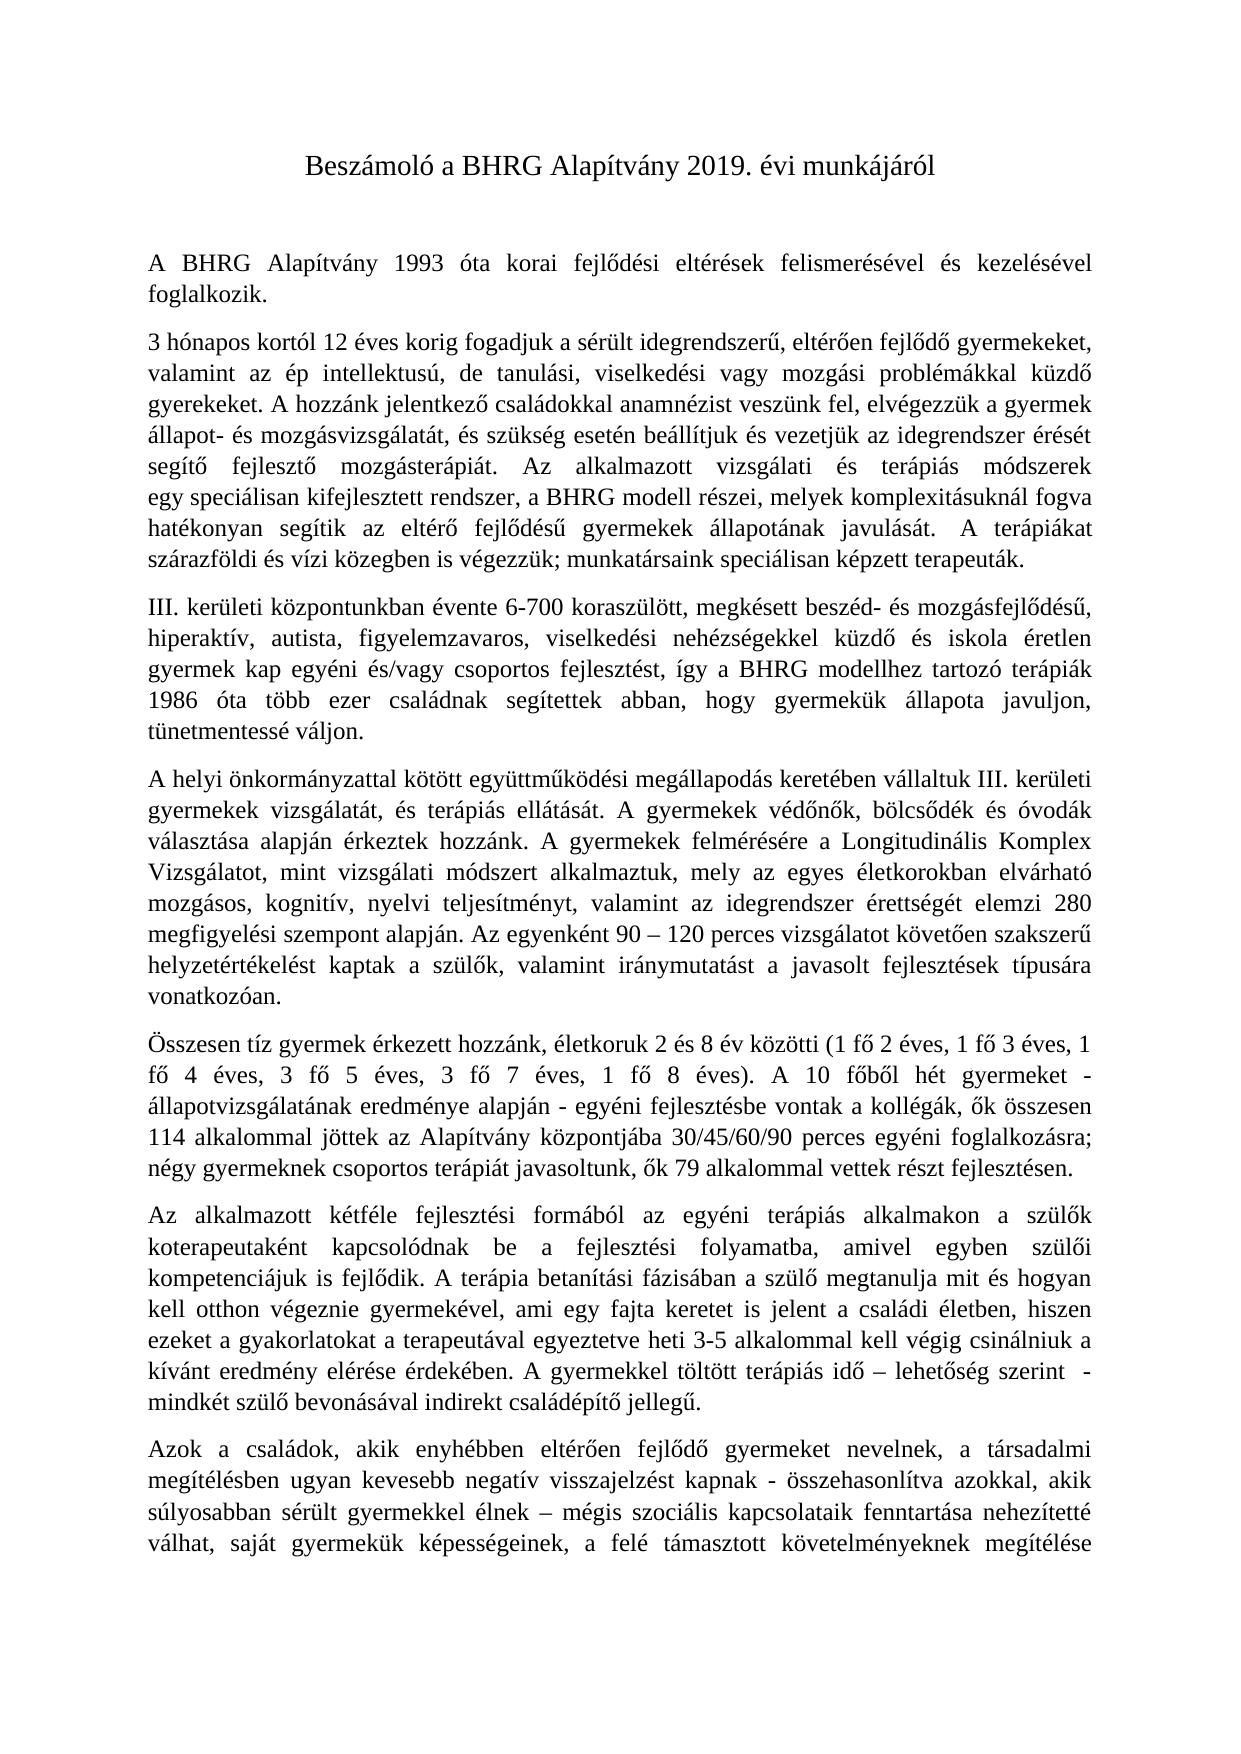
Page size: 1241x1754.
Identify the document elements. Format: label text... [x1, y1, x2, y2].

text A helyi önkormányzattal kötött együttműködési megállapodás keretében vállaltuk III. kerületi gyermekek vizsgálatát, és terápiás ellátását. A gyermekek védőnők, bölcsődék és óvodák választása alapján érkeztek hozzánk. A gyermekek felmérésére a Longitudinális Komplex Vizsgálatot, mint vizsgálati módszert alkalmaztuk, mely az egyes életkorokban elvárható mozgásos, kognitív, nyelvi teljesítményt, valamint az idegrendszer érettségét elemzi 280 megfigyelési szempont alapján. Az egyenként 90 – 120 perces vizsgálatot követően szakszerű helyzetértékelést kaptak a szülők, valamint iránymutatást a javasolt fejlesztések típusára vonatkozóan. [148, 764, 1093, 1010]
text Beszámoló a BHRG Alapítvány 2019. évi munkájáról [148, 148, 1093, 181]
text Összesen tíz gyermek érkezett hozzánk, életkoruk 2 és 8 év közötti (1 fő 2 éves, 1 fő 3 éves, 1 fő 4 éves, 3 fő 5 éves, 3 fő 7 éves, 1 fő 8 éves). A 10 főből hét gyermeket - állapotvizsgálatának eredménye alapján - egyéni fejlesztésbe vontak a kollégák, ők összesen 114 alkalommal jöttek az Alapítvány központjába 30/45/60/90 perces egyéni foglalkozásra; négy gyermeknek csoportos terápiát javasoltunk, ők 79 alkalommal vettek részt fejlesztésen. [148, 1029, 1093, 1182]
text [148, 1434, 1093, 1556]
text A BHRG Alapítvány 1993 óta korai fejlődési eltérések felismerésével és kezelésével foglalkozik. [148, 248, 1093, 308]
text 3 hónapos kortól 12 éves korig fogadjuk a sérült idegrendszerű, eltérően fejlődő gyermekeket, valamint az ép intellektusú, de tanulási, viselkedési vagy mozgási problémákkal küzdő gyerekeket. A hozzánk jelentkező családokkal anamnézist veszünk fel, elvégezzük a gyermek állapot- és mozgásvizsgálatát, és szükség esetén beállítjuk és vezetjük az idegrendszer érését segítő fejlesztő mozgásterápiát. Az alkalmazott vizsgálati és terápiás módszerek egy speciálisan kifejlesztett rendszer, a BHRG modell részei, melyek komplexitásuknál fogva hatékonyan segítik az eltérő fejlődésű gyermekek állapotának javulását. A terápiákat szárazföldi és vízi közegben is végezzük; munkatársaink speciálisan képzett terapeuták. [148, 327, 1093, 573]
text III. kerületi központunkban évente 6-700 koraszülött, megkésett beszéd- és mozgásfejlődésű, hiperaktív, autista, figyelemzavaros, viselkedési nehézségekkel küzdő és iskola éretlen gyermek kap egyéni és/vagy csoportos fejlesztést, így a BHRG modellhez tartozó terápiák 1986 óta több ezer családnak segítettek abban, hogy gyermekük állapota javuljon, tünetmentessé váljon. [148, 592, 1093, 745]
text Az alkalmazott kétféle fejlesztési formából az egyéni terápiás alkalmakon a szülők koterapeutaként kapcsolódnak be a fejlesztési folyamatba, amivel egyben szülői kompetenciájuk is fejlődik. A terápia betanítási fázisában a szülő megtanulja mit és hogyan kell otthon végeznie gyermekével, ami egy fajta keretet is jelent a családi életben, hiszen ezeket a gyakorlatokat a terapeutával egyeztetve heti 3-5 alkalommal kell végig csinálniuk a kívánt eredmény elérése érdekében. A gyermekkel töltött terápiás idő – lehetőség szerint - mindkét szülő bevonásával indirekt családépítő jellegű. [148, 1201, 1093, 1416]
